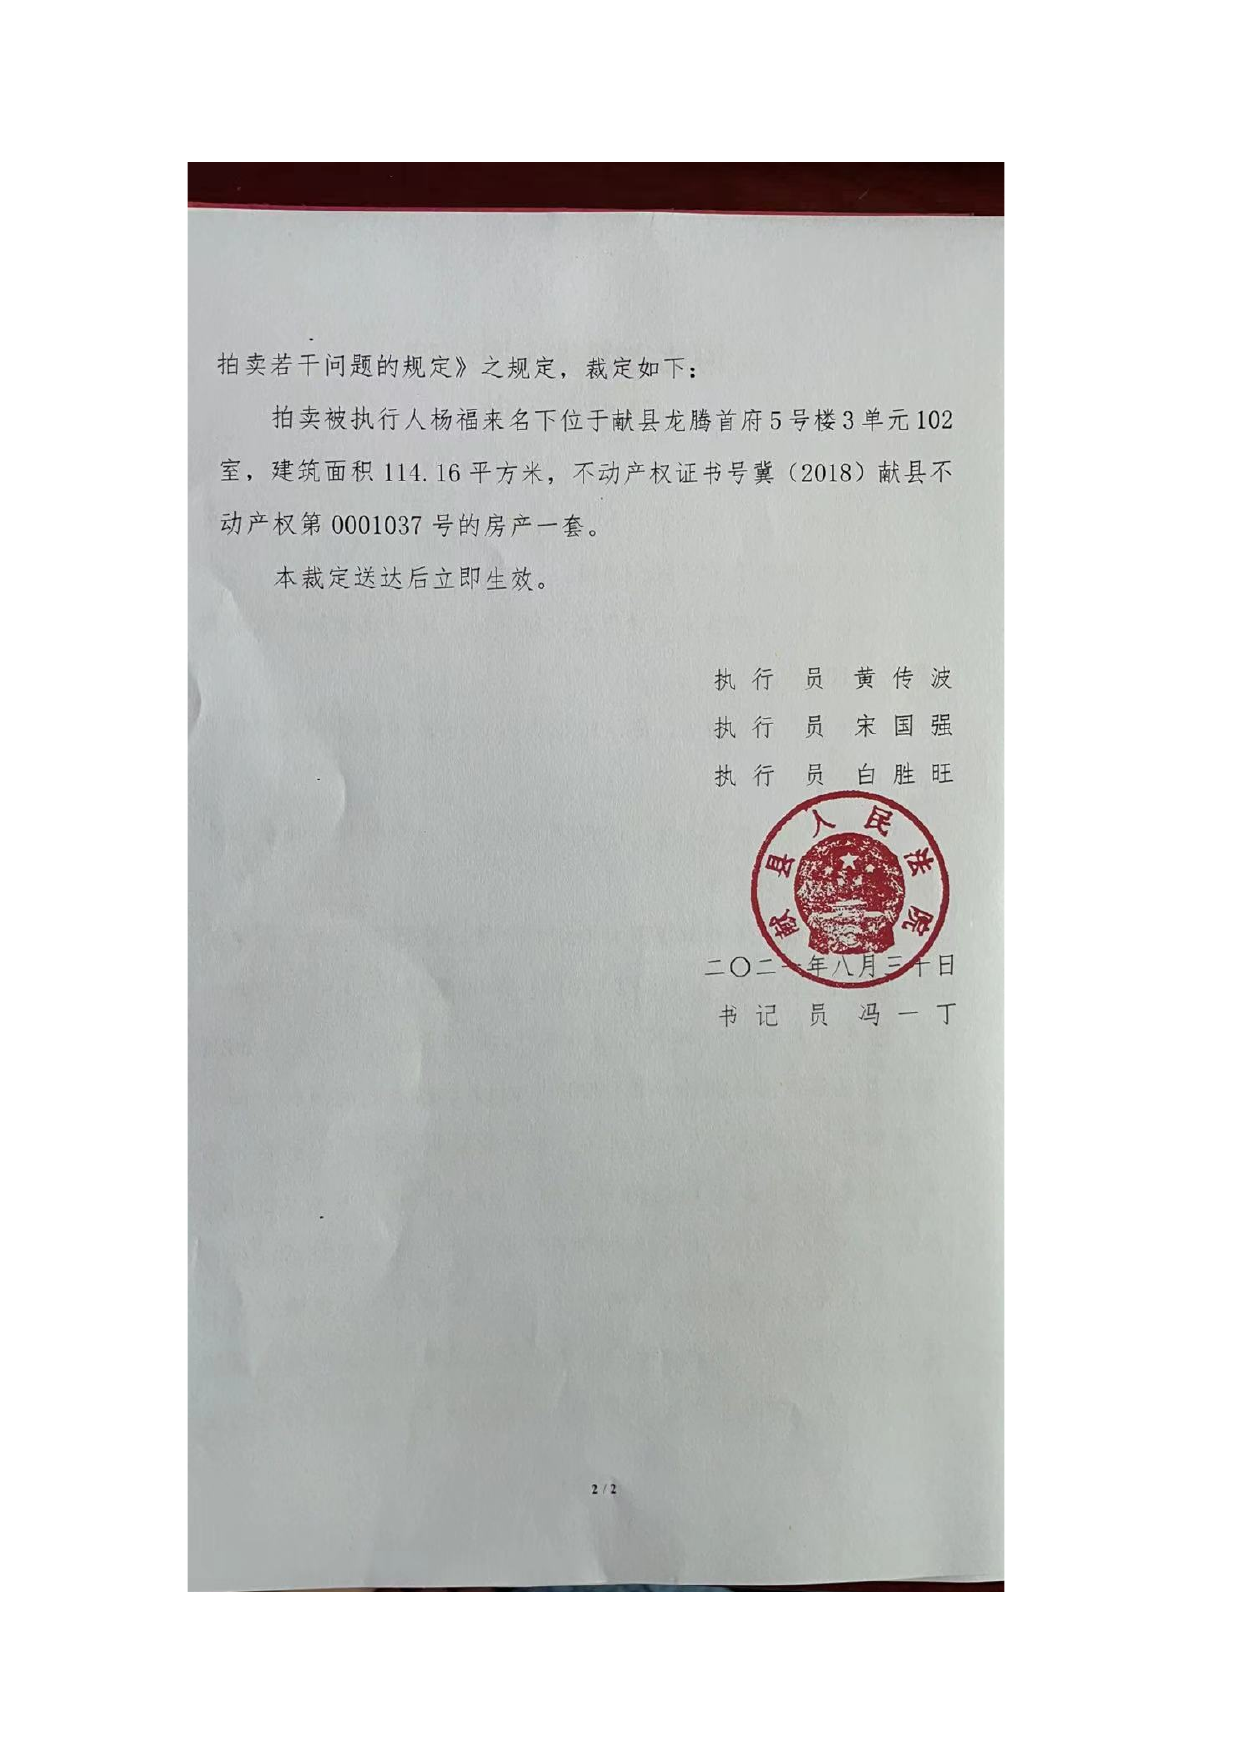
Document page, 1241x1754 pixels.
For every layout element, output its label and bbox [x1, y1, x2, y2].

picture [187, 162, 1005, 1592]
